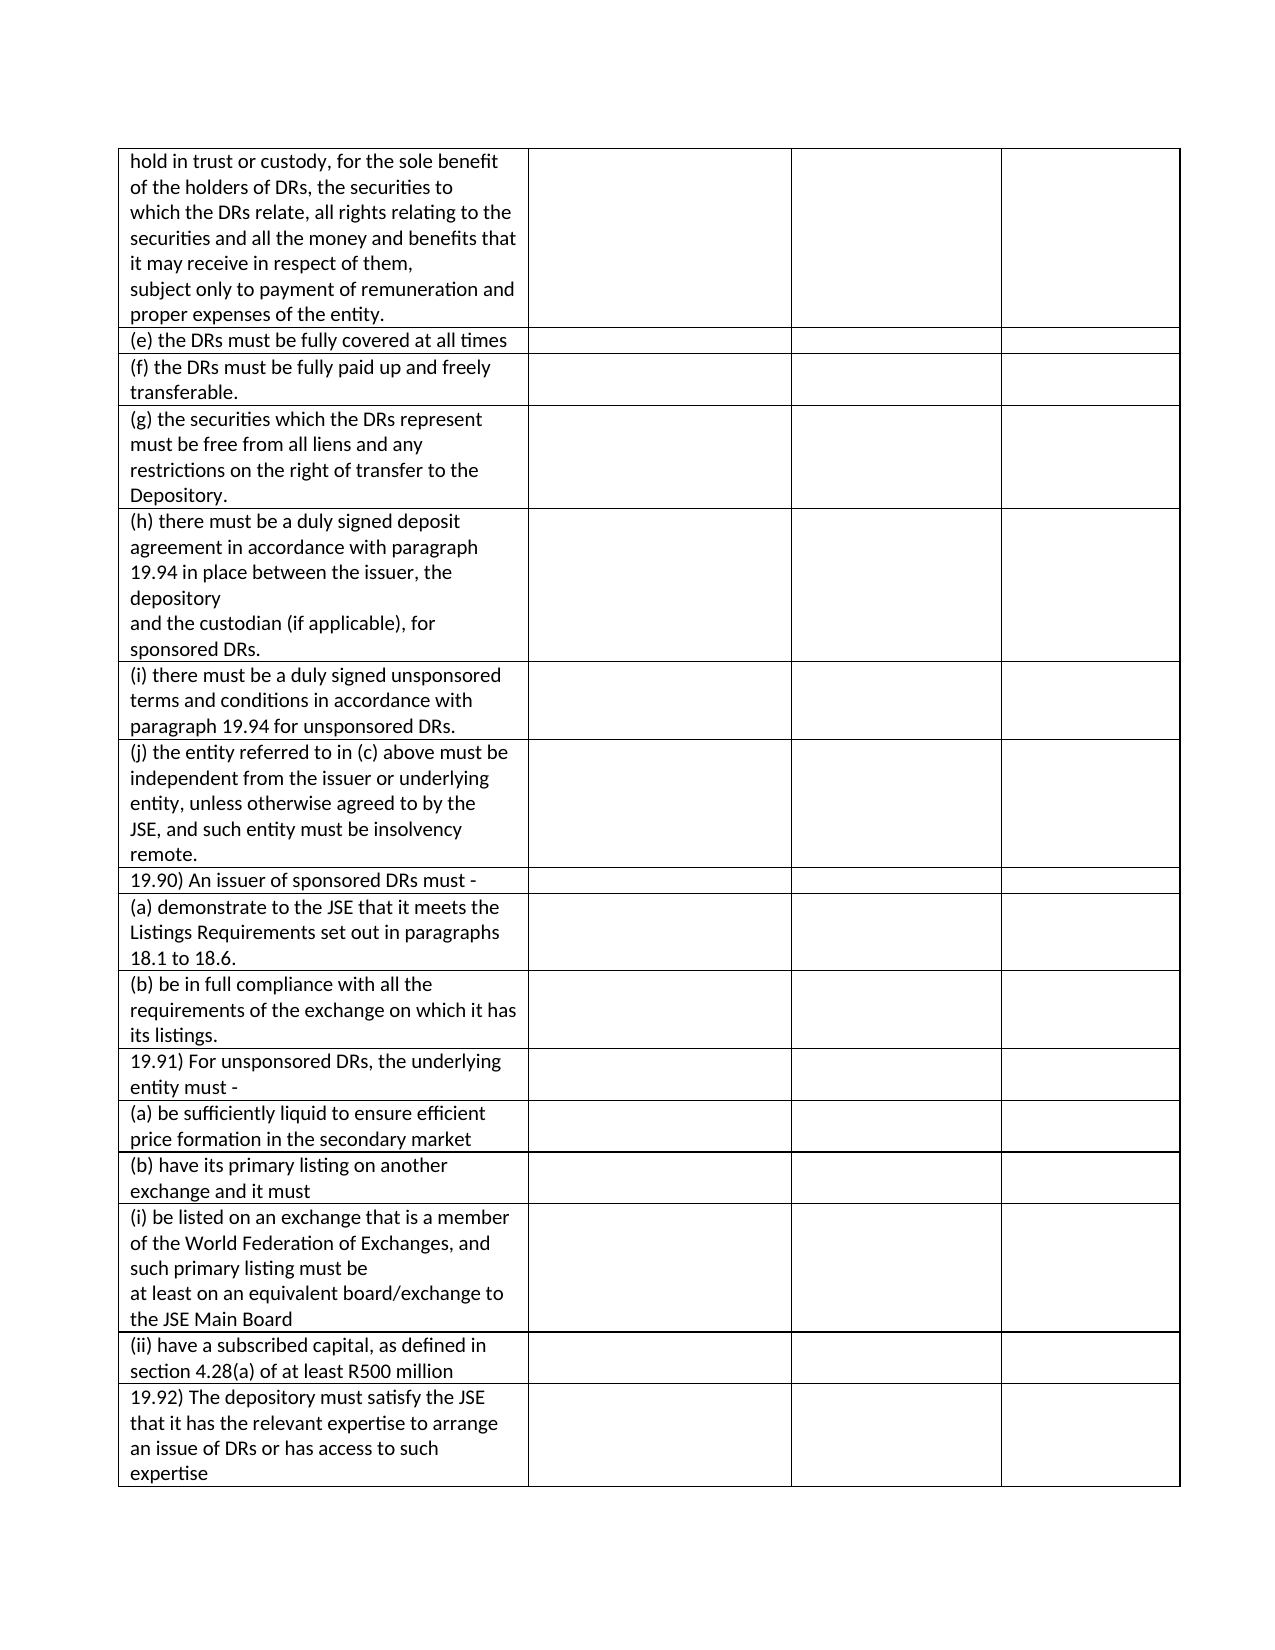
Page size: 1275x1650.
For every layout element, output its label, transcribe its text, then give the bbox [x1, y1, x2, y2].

table_cell (a) be sufficiently liquid to ensure efficient price formation in the secondary market [119, 1101, 528, 1151]
table_cell [529, 1049, 791, 1099]
table_cell [792, 1153, 1001, 1203]
table_cell [1002, 149, 1179, 327]
table_cell [529, 354, 791, 405]
table_cell [792, 1204, 1001, 1331]
table_cell [1002, 406, 1179, 508]
table_cell [529, 894, 791, 970]
table_cell [792, 971, 1001, 1048]
table_cell [529, 406, 791, 508]
table_cell [792, 868, 1001, 893]
table_cell [1002, 868, 1179, 893]
table_cell [1002, 971, 1179, 1048]
table_cell (j) the entity referred to in (c) above must be independent from the issuer or underlying entity, unless otherwise agreed to by the JSE, and such entity must be insolvency remote. [119, 740, 528, 867]
table_cell [529, 1333, 791, 1383]
table_cell [1002, 740, 1179, 867]
table_cell (e) the DRs must be fully covered at all times [119, 328, 528, 353]
table_cell [529, 1384, 791, 1486]
table_cell 19.92) The depository must satisfy the JSE that it has the relevant expertise to arrange an issue of DRs or has access to such expertise [119, 1384, 528, 1486]
table_cell [792, 894, 1001, 970]
table_cell [792, 1101, 1001, 1151]
table_cell [1002, 328, 1179, 353]
table_cell [529, 149, 791, 327]
table_cell [529, 1204, 791, 1331]
table_cell (ii) have a subscribed capital, as defined in section 4.28(a) of at least R500 million [119, 1333, 528, 1383]
table_cell [1002, 894, 1179, 970]
table_cell [792, 509, 1001, 661]
table_cell (g) the securities which the DRs represent must be free from all liens and any restrictions on the right of transfer to the Depository. [119, 406, 528, 508]
table_cell [529, 1101, 791, 1151]
table_cell (b) be in full compliance with all the requirements of the exchange on which it has its listings. [119, 971, 528, 1048]
table_cell (f) the DRs must be fully paid up and freely transferable. [119, 354, 528, 405]
table_cell 19.91) For unsponsored DRs, the underlying entity must - [119, 1049, 528, 1099]
table_cell [529, 509, 791, 661]
table_cell [529, 971, 791, 1048]
table_cell [529, 740, 791, 867]
table_cell (h) there must be a duly signed deposit agreement in accordance with paragraph 19.94 in place between the issuer, the depository and the custodian (if applicable), for sponsored DRs. [119, 509, 528, 661]
table_cell [1002, 1153, 1179, 1203]
table_cell (b) have its primary listing on another exchange and it must [119, 1153, 528, 1203]
table_cell [792, 328, 1001, 353]
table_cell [119, 149, 528, 327]
table_cell [792, 740, 1001, 867]
table_cell [1002, 1101, 1179, 1151]
table_cell [529, 662, 791, 738]
table_cell (i) be listed on an exchange that is a member of the World Federation of Exchanges, and such primary listing must be at least on an equivalent board/exchange to the JSE Main Board [119, 1204, 528, 1331]
table_cell [792, 406, 1001, 508]
table_cell [792, 1333, 1001, 1383]
table_cell [1002, 1333, 1179, 1383]
table_cell (i) there must be a duly signed unsponsored terms and conditions in accordance with paragraph 19.94 for unsponsored DRs. [119, 662, 528, 738]
table_cell [1002, 354, 1179, 405]
table_cell [792, 1049, 1001, 1099]
table_cell [1002, 1384, 1179, 1486]
table_cell [1002, 1204, 1179, 1331]
table_cell [792, 662, 1001, 738]
table_cell [529, 1153, 791, 1203]
table_cell [792, 1384, 1001, 1486]
table_cell 19.90) An issuer of sponsored DRs must - [119, 868, 528, 893]
table_cell (a) demonstrate to the JSE that it meets the Listings Requirements set out in paragraphs 18.1 to 18.6. [119, 894, 528, 970]
table_cell [1002, 1049, 1179, 1099]
table_cell [792, 354, 1001, 405]
table_cell [792, 149, 1001, 327]
table_cell [529, 328, 791, 353]
table_cell [1002, 662, 1179, 738]
table_cell [1002, 509, 1179, 661]
table_cell [529, 868, 791, 893]
